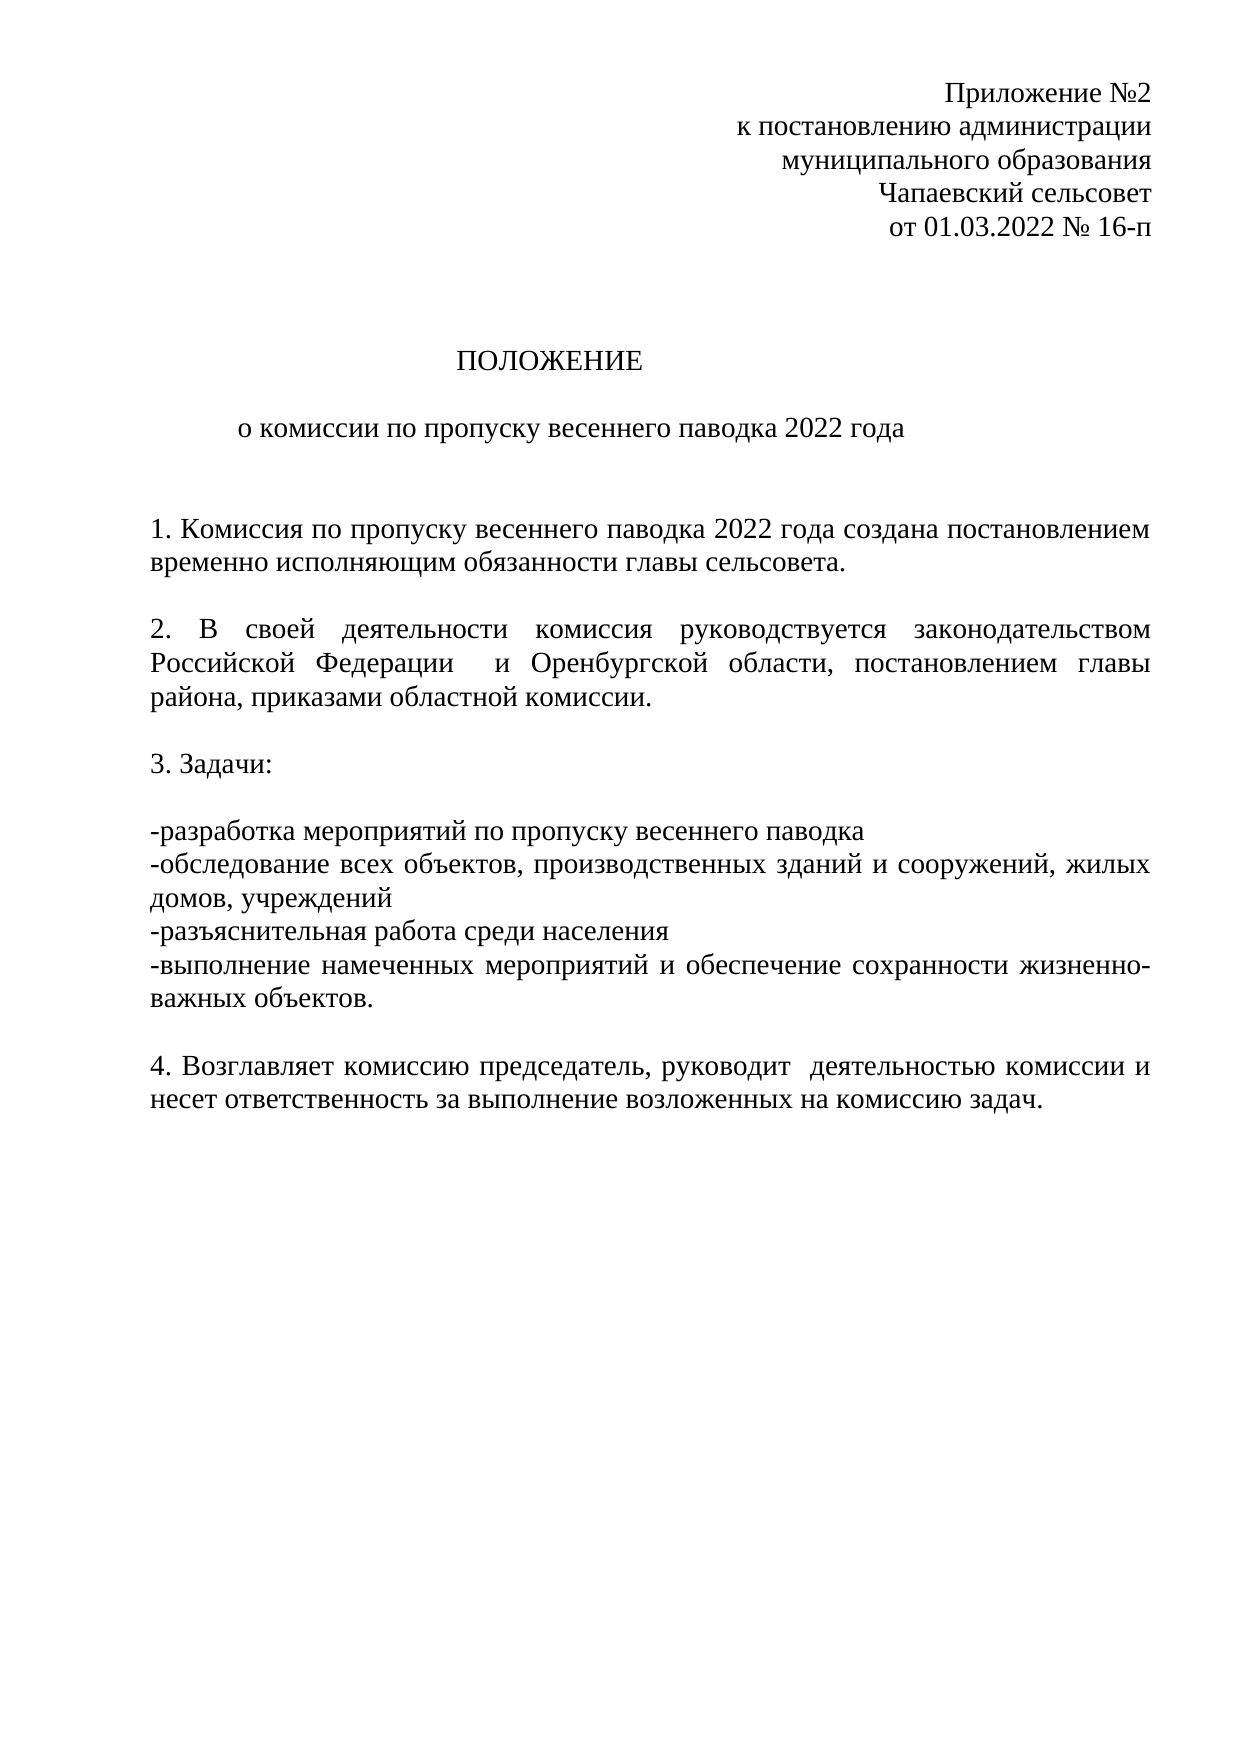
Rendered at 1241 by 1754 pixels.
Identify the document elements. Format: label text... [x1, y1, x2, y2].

text ПОЛОЖЕНИЕ [150, 343, 1152, 377]
text 4. Возглавляет комиссию председатель, руководит деятельностью комиссии и несет ответственность за выполнение возложенных на комиссию задач. [150, 1048, 1152, 1115]
text 3. Задачи: [150, 746, 1152, 779]
text муниципального образования [150, 142, 1152, 176]
text о комиссии по пропуску весеннего паводка 2022 года [150, 410, 1152, 444]
text -разработка мероприятий по пропуску весеннего паводка [150, 813, 1152, 846]
text Приложение №2 [150, 75, 1152, 108]
text -разъяснительная работа среди населения [150, 913, 1152, 947]
text -выполнение намеченных мероприятий и обеспечение сохранности жизненно-важных объектов. [150, 947, 1152, 1014]
text Чапаевский сельсовет [150, 176, 1152, 209]
text к постановлению администрации [150, 108, 1152, 142]
text 1. Комиссия по пропуску весеннего паводка 2022 года создана постановлением временно исполняющим обязанности главы сельсовета. [150, 511, 1152, 578]
text 2. В своей деятельности комиссия руководствуется законодательством Российской Федерации и Оренбургской области, постановлением главы района, приказами областной комиссии. [150, 612, 1152, 712]
text от 01.03.2022 № 16-п [150, 209, 1152, 243]
text -обследование всех объектов, производственных зданий и сооружений, жилых домов, учреждений [150, 846, 1152, 913]
